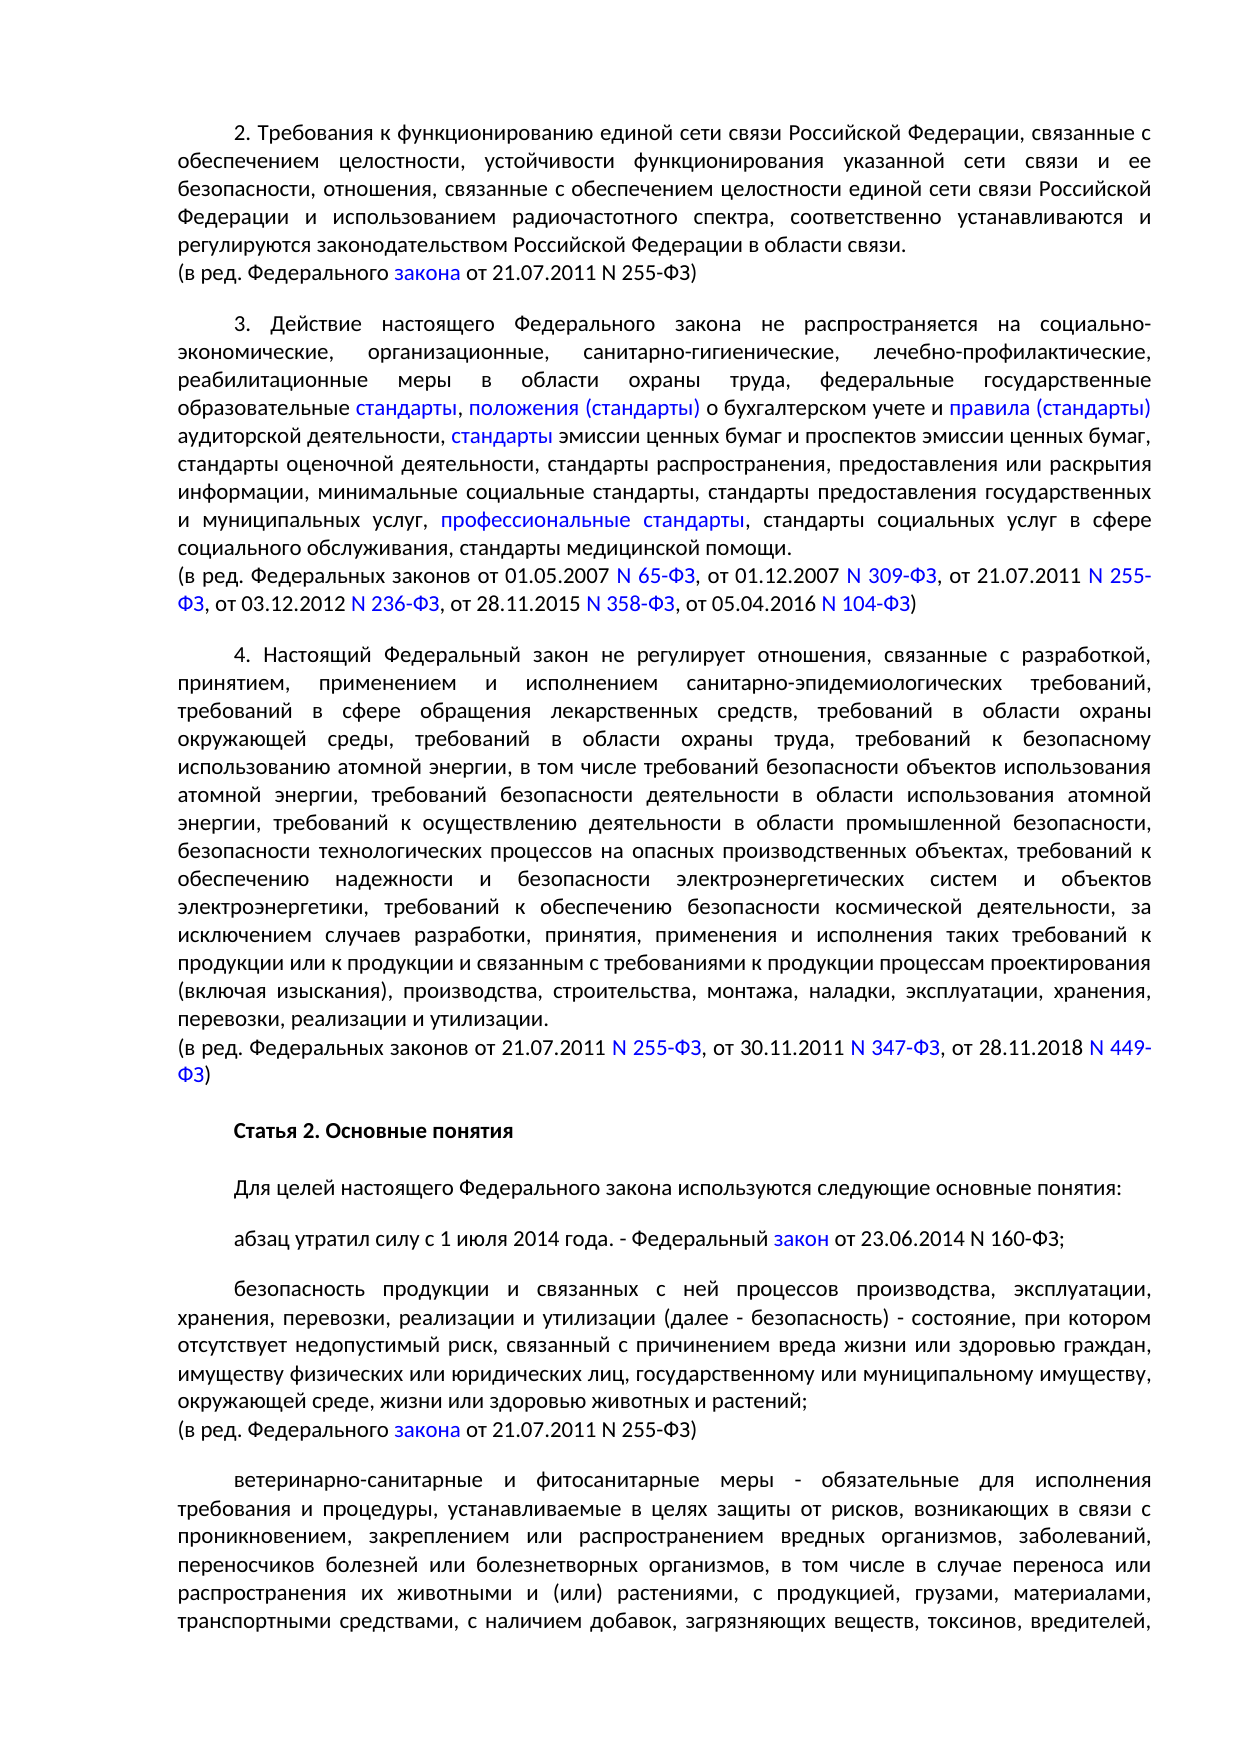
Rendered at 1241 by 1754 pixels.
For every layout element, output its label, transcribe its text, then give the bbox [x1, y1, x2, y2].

text 3. Действие настоящего Федерального закона не распространяется на социально-экономические, организационные, санитарно-гигиенические, лечебно-профилактические, реабилитационные меры в области охраны труда, федеральные государственные образовательные стандарты, положения (стандарты) о бухгалтерском учете и правила (стандарты) аудиторской деятельности, стандарты эмиссии ценных бумаг и проспектов эмиссии ценных бумаг, стандарты оценочной деятельности, стандарты распространения, предоставления или раскрытия информации, минимальные социальные стандарты, стандарты предоставления государственных и муниципальных услуг, профессиональные стандарты, стандарты социальных услуг в сфере социального обслуживания, стандарты медицинской помощи. [177, 309, 1152, 561]
text (в ред. Федерального закона от 21.07.2011 N 255-ФЗ) [177, 1415, 1152, 1443]
text (в ред. Федеральных законов от 21.07.2011 N 255-ФЗ, от 30.11.2011 N 347-ФЗ, от 28.11.2018 N 449-ФЗ) [177, 1033, 1152, 1089]
text абзац утратил силу с 1 июля 2014 года. - Федеральный закон от 23.06.2014 N 160-ФЗ; [177, 1224, 1152, 1252]
text (в ред. Федерального закона от 21.07.2011 N 255-ФЗ) [177, 258, 1152, 286]
text (в ред. Федеральных законов от 01.05.2007 N 65-ФЗ, от 01.12.2007 N 309-ФЗ, от 21.07.2011 N 255-ФЗ, от 03.12.2012 N 236-ФЗ, от 28.11.2015 N 358-ФЗ, от 05.04.2016 N 104-ФЗ) [177, 561, 1152, 617]
text Для целей настоящего Федерального закона используются следующие основные понятия: [177, 1173, 1152, 1201]
title Статья 2. Основные понятия [177, 1117, 1152, 1145]
text 2. Требования к функционированию единой сети связи Российской Федерации, связанные с обеспечением целостности, устойчивости функционирования указанной сети связи и ее безопасности, отношения, связанные с обеспечением целостности единой сети связи Российской Федерации и использованием радиочастотного спектра, соответственно устанавливаются и регулируются законодательством Российской Федерации в области связи. [177, 118, 1152, 258]
text 4. Настоящий Федеральный закон не регулирует отношения, связанные с разработкой, принятием, применением и исполнением санитарно-эпидемиологических требований, требований в сфере обращения лекарственных средств, требований в области охраны окружающей среды, требований в области охраны труда, требований к безопасному использованию атомной энергии, в том числе требований безопасности объектов использования атомной энергии, требований безопасности деятельности в области использования атомной энергии, требований к осуществлению деятельности в области промышленной безопасности, безопасности технологических процессов на опасных производственных объектах, требований к обеспечению надежности и безопасности электроэнергетических систем и объектов электроэнергетики, требований к обеспечению безопасности космической деятельности, за исключением случаев разработки, принятия, применения и исполнения таких требований к продукции или к продукции и связанным с требованиями к продукции процессам проектирования (включая изыскания), производства, строительства, монтажа, наладки, эксплуатации, хранения, перевозки, реализации и утилизации. [177, 640, 1152, 1033]
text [177, 1466, 1152, 1634]
text безопасность продукции и связанных с ней процессов производства, эксплуатации, хранения, перевозки, реализации и утилизации (далее - безопасность) - состояние, при котором отсутствует недопустимый риск, связанный с причинением вреда жизни или здоровью граждан, имуществу физических или юридических лиц, государственному или муниципальному имуществу, окружающей среде, жизни или здоровью животных и растений; [177, 1274, 1152, 1415]
